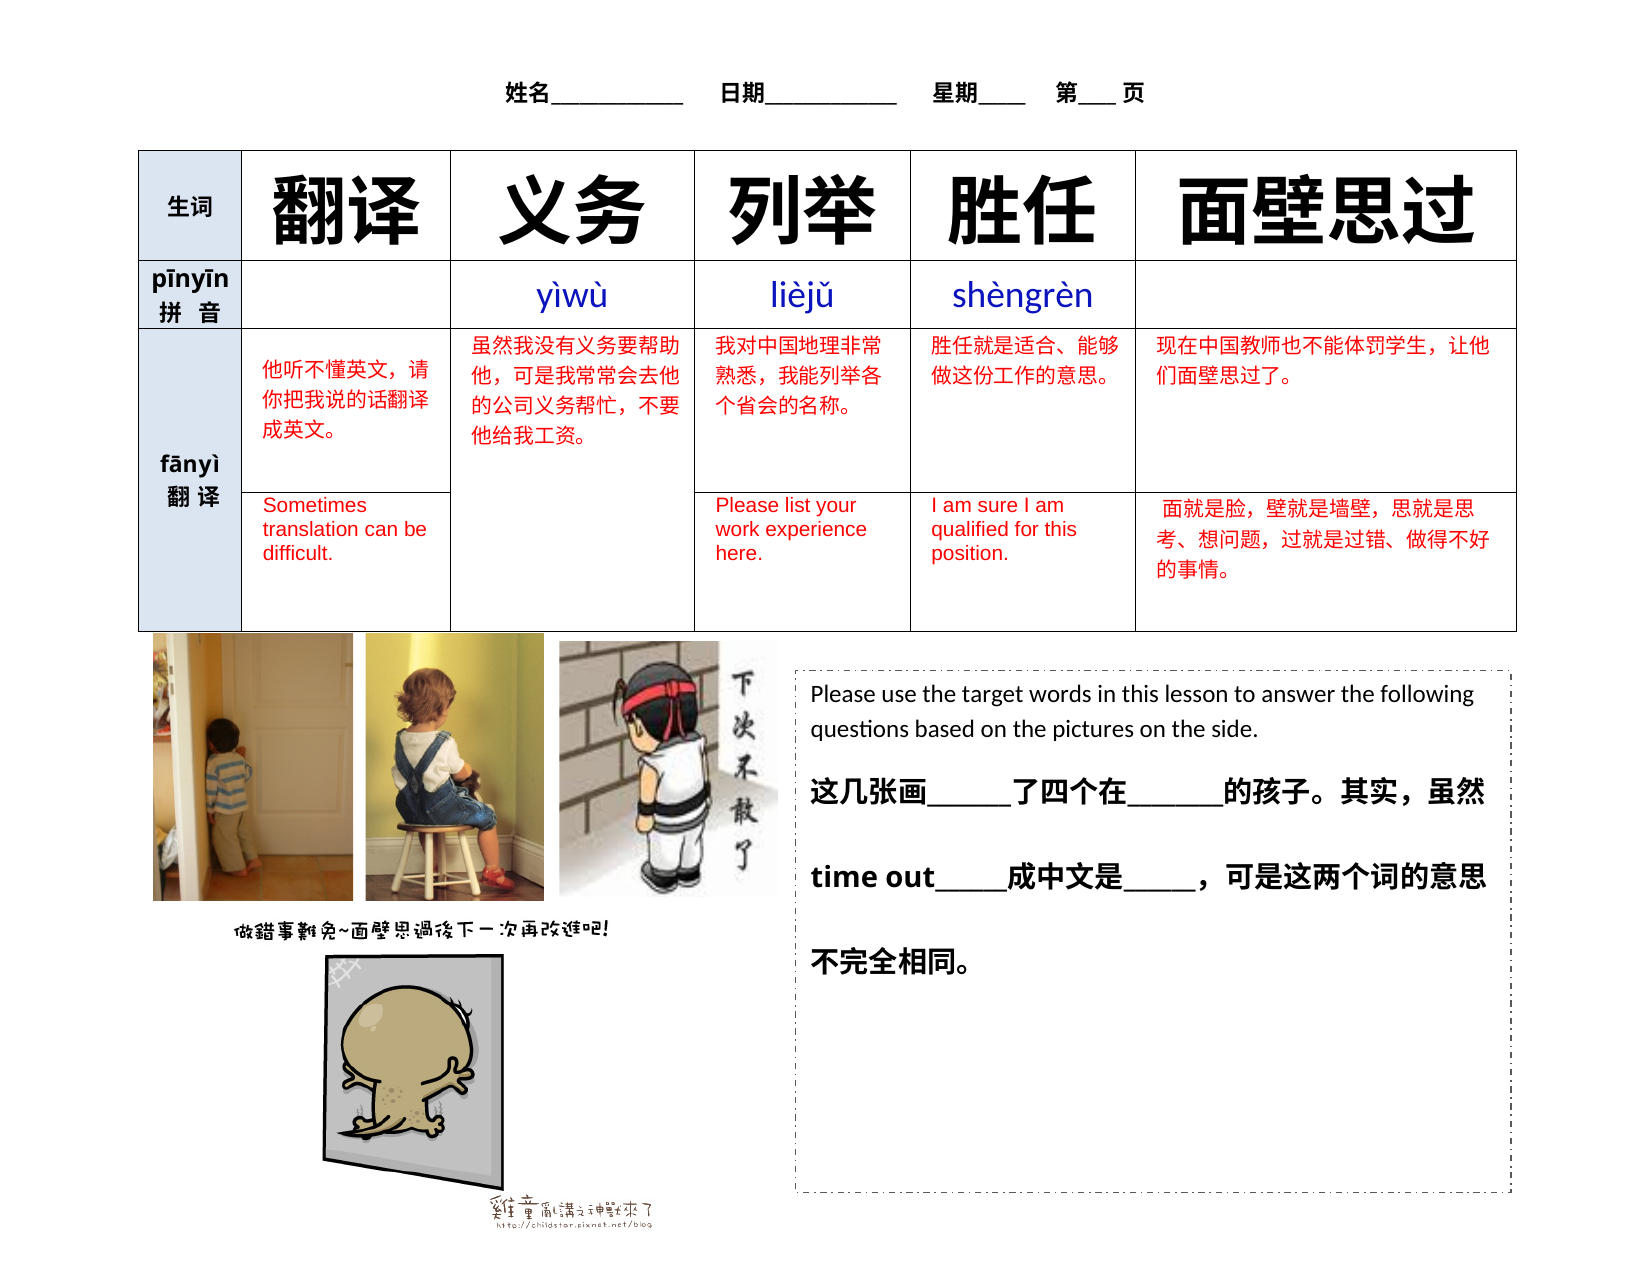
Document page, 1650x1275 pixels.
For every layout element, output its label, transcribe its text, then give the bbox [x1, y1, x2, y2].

picture [153, 633, 354, 899]
table_header 列举 [695, 151, 910, 260]
table_header 义务 [451, 151, 694, 260]
table_cell [242, 261, 450, 328]
table_cell [139, 329, 241, 631]
table_cell shèngrèn [911, 261, 1135, 328]
table_header 生词 [139, 151, 241, 260]
table_cell 他听不懂英文，请你把我说的话翻译成英文。 [242, 329, 450, 492]
picture [184, 900, 660, 1232]
table_cell 胜任就是适合、能够做这份工作的意思。 [911, 329, 1135, 492]
picture [559, 641, 779, 897]
table_cell [1136, 261, 1516, 328]
table_cell Please list your work experience here. [695, 493, 910, 631]
table_cell 面就是脸，壁就是墙壁，思就是思考、想问题，过就是过错、做得不好的事情。 [1136, 493, 1516, 631]
table_cell 我对中国地理非常熟悉，我能列举各个省会的名称。 [695, 329, 910, 492]
table_cell lièjǔ [695, 261, 910, 328]
table_cell yìwù [451, 261, 694, 328]
table_cell [139, 261, 241, 328]
table_header 面壁思过 [1136, 151, 1516, 260]
table_cell I am sure I am qualified for this position. [911, 493, 1135, 631]
picture [365, 633, 544, 899]
table_header 胜任 [911, 151, 1135, 260]
table_cell 虽然我没有义务要帮助他，可是我常常会去他的公司义务帮忙，不要他给我工资。 [451, 329, 694, 631]
table_cell Sometimes translation can be difficult. [242, 493, 450, 631]
table_cell 现在中国教师也不能体罚学生，让他们面壁思过了。 [1136, 329, 1516, 492]
table_header 翻译 [242, 151, 450, 260]
